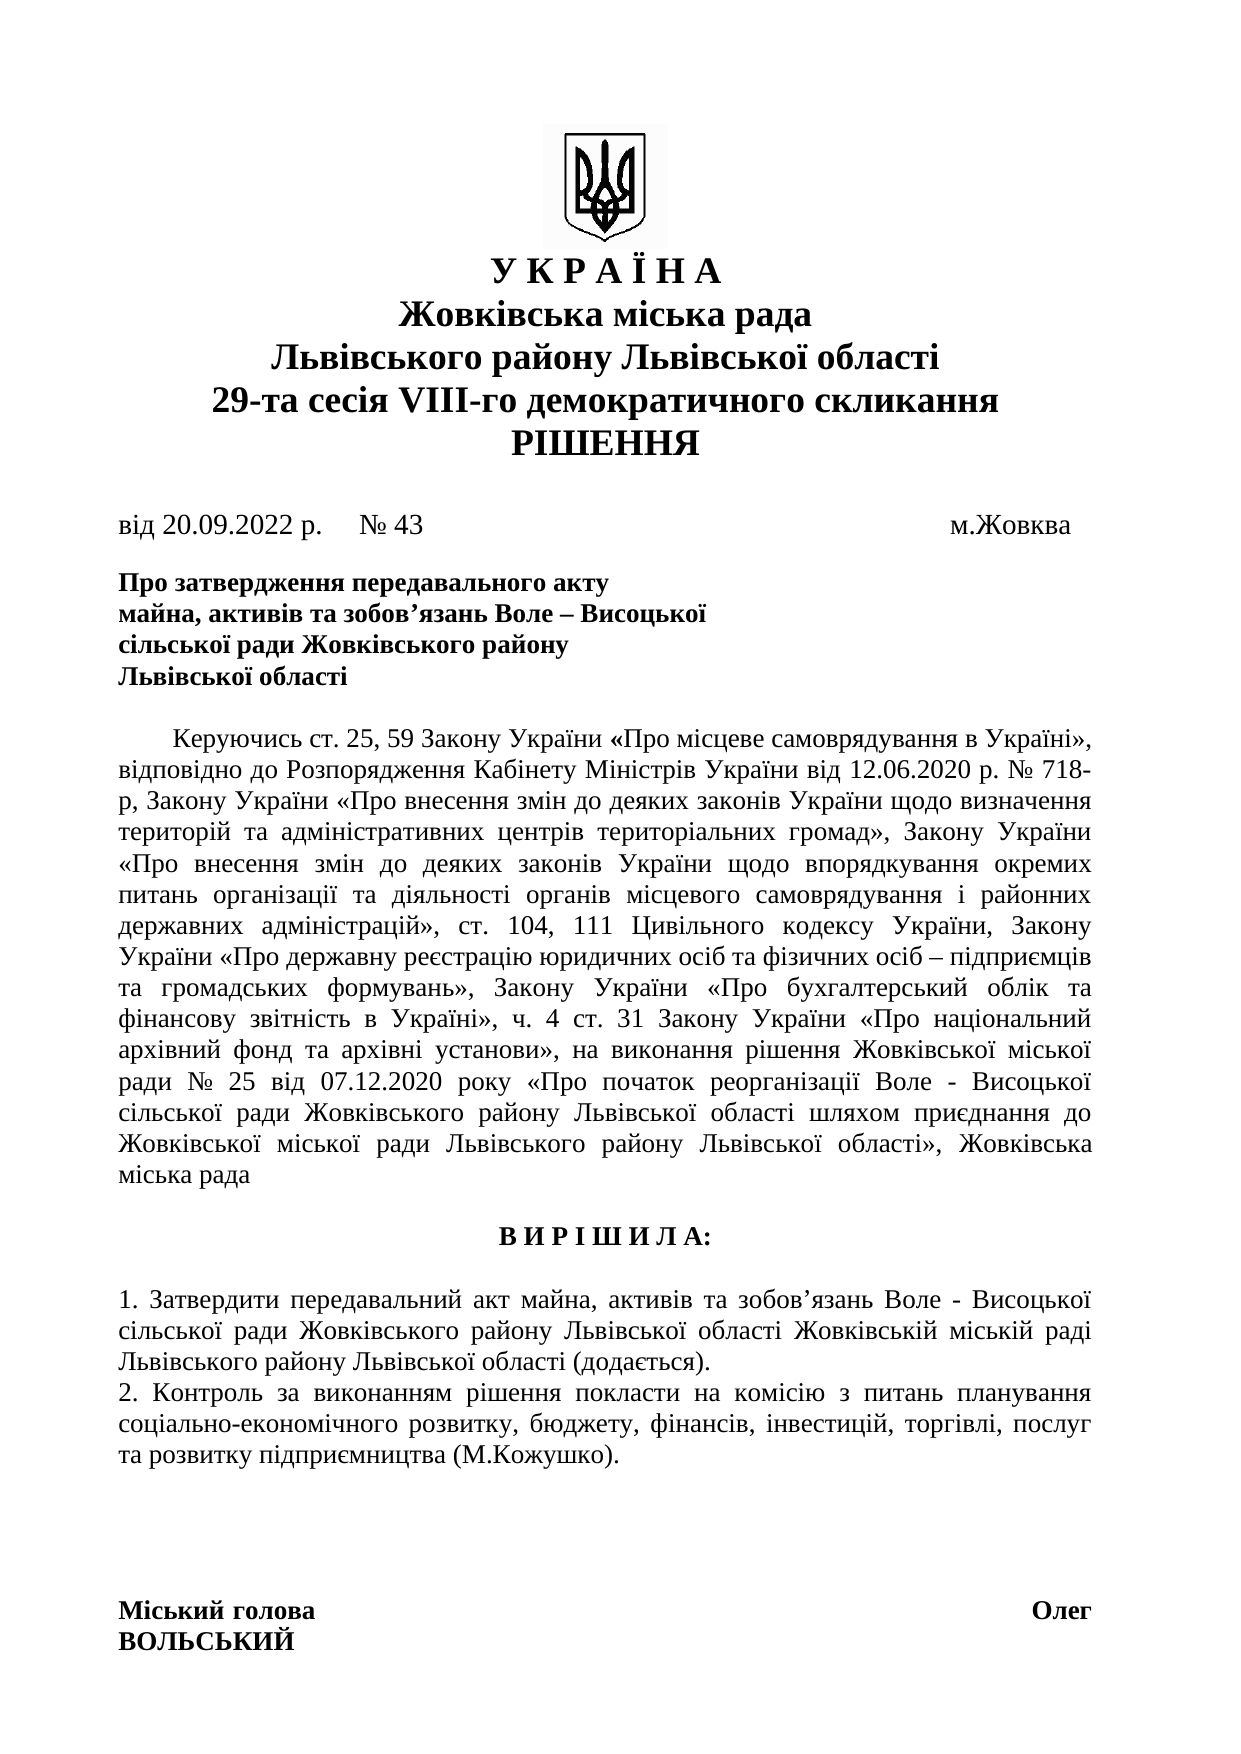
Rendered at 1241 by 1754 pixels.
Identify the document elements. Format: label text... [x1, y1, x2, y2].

text майна, активів та зобов’язань Воле – Висоцької [118, 597, 1093, 629]
text Львівського району Львівської області [118, 334, 1093, 378]
text У К Р А Ї Н А [118, 248, 1093, 291]
text 2. Контроль за виконанням рішення покласти на комісію з питань планування соціально-економічного розвитку, бюджету, фінансів, інвестицій, торгівлі, послуг та розвитку підприємництва (М.Кожушко). [118, 1376, 1093, 1469]
text РІШЕННЯ [118, 421, 1093, 464]
text Львівської області [118, 660, 1093, 691]
text сільської ради Жовківського району [118, 629, 1093, 660]
text Жовківська міська рада [118, 291, 1093, 334]
text від 20.09.2022 р. № 43 м.Жовква [118, 507, 1093, 541]
picture [542, 124, 668, 249]
text В И Р І Ш И Л А: [118, 1220, 1093, 1252]
text 1. Затвердити передавальний акт майна, активів та зобов’язань Воле - Висоцької сільської ради Жовківського району Львівської області Жовківській міській раді Львівського району Львівської області (додається). [118, 1283, 1093, 1376]
text Про затвердження передавального акту [118, 566, 1093, 597]
text Міський голова Олег ВОЛЬСЬКИЙ [118, 1594, 1093, 1657]
text 29-та сесія VIII-го демократичного скликання [118, 378, 1093, 421]
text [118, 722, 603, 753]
